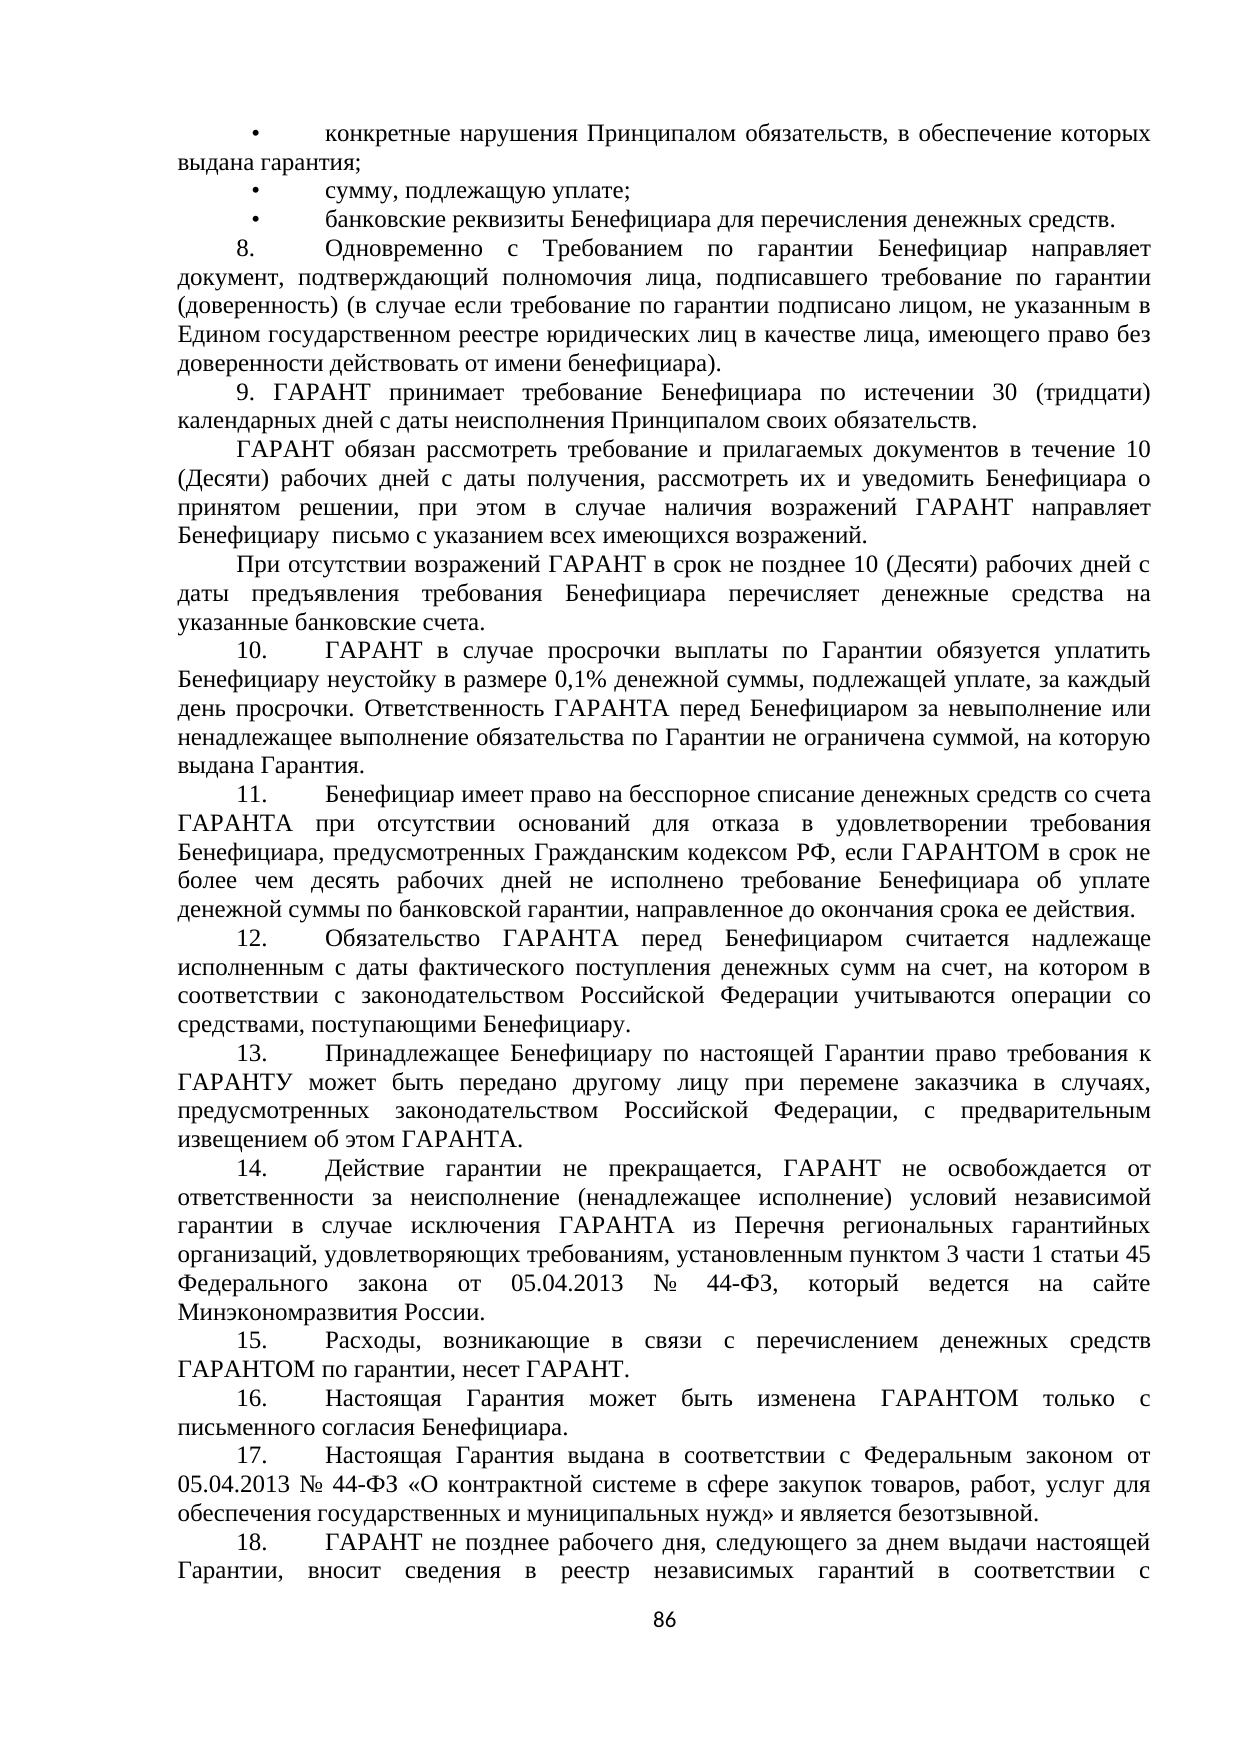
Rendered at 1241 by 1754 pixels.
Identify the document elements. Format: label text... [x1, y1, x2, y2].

text 13. Принадлежащее Бенефициару по настоящей Гарантии право требования к ГАРАНТУ может быть передано другому лицу при перемене заказчика в случаях, предусмотренных законодательством Российской Федерации, с предварительным извещением об этом ГАРАНТА. [177, 1038, 1152, 1153]
text • конкретные нарушения Принципалом обязательств, в обеспечение которых выдана гарантия; [177, 118, 1152, 176]
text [177, 1527, 1152, 1584]
text 9. ГАРАНТ принимает требование Бенефициара по истечении 30 (тридцати) календарных дней с даты неисполнения Принципалом своих обязательств. [177, 377, 1152, 434]
text 11. Бенефициар имеет право на бесспорное списание денежных средств со счета ГАРАНТА при отсутствии оснований для отказа в удовлетворении требования Бенефициара, предусмотренных Гражданским кодексом РФ, если ГАРАНТОМ в срок не более чем десять рабочих дней не исполнено требование Бенефициара об уплате денежной суммы по банковской гарантии, направленное до окончания срока ее действия. [177, 779, 1152, 923]
text 12. Обязательство ГАРАНТА перед Бенефициаром считается надлежаще исполненным с даты фактического поступления денежных сумм на счет, на котором в соответствии с законодательством Российской Федерации учитываются операции со средствами, поступающими Бенефициару. [177, 923, 1152, 1038]
text ГАРАНТ обязан рассмотреть требование и прилагаемых документов в течение 10 (Десяти) рабочих дней с даты получения, рассмотреть их и уведомить Бенефициара о принятом решении, при этом в случае наличия возражений ГАРАНТ направляет Бенефициару письмо с указанием всех имеющихся возражений. [177, 434, 1152, 549]
text 8. Одновременно с Требованием по гарантии Бенефициар направляет документ, подтверждающий полномочия лица, подписавшего требование по гарантии (доверенность) (в случае если требование по гарантии подписано лицом, не указанным в Едином государственном реестре юридических лиц в качестве лица, имеющего право без доверенности действовать от имени бенефициара). [177, 233, 1152, 377]
text 17. Настоящая Гарантия выдана в соответствии с Федеральным законом от 05.04.2013 № 44-ФЗ «О контрактной системе в сфере закупок товаров, работ, услуг для обеспечения государственных и муниципальных нужд» и является безотзывной. [177, 1441, 1152, 1527]
text • банковские реквизиты Бенефициара для перечисления денежных средств. [177, 204, 1152, 233]
text • сумму, подлежащую уплате; [177, 176, 1152, 204]
text 10. ГАРАНТ в случае просрочки выплаты по Гарантии обязуется уплатить Бенефициару неустойку в размере 0,1% денежной суммы, подлежащей уплате, за каждый день просрочки. Ответственность ГАРАНТА перед Бенефициаром за невыполнение или ненадлежащее выполнение обязательства по Гарантии не ограничена суммой, на которую выдана Гарантия. [177, 636, 1152, 779]
text 14. Действие гарантии не прекращается, ГАРАНТ не освобождается от ответственности за неисполнение (ненадлежащее исполнение) условий независимой гарантии в случае исключения ГАРАНТА из Перечня региональных гарантийных организаций, удовлетворяющих требованиям, установленным пунктом 3 части 1 статьи 45 Федерального закона от 05.04.2013 № 44-ФЗ, который ведется на сайте Минэкономразвития России. [177, 1153, 1152, 1326]
text 15. Расходы, возникающие в связи с перечислением денежных средств ГАРАНТОМ по гарантии, несет ГАРАНТ. [177, 1326, 1152, 1383]
text 16. Настоящая Гарантия может быть изменена ГАРАНТОМ только с письменного согласия Бенефициара. [177, 1383, 1152, 1441]
text При отсутствии возражений ГАРАНТ в срок не позднее 10 (Десяти) рабочих дней с даты предъявления требования Бенефициара перечисляет денежные средства на указанные банковские счета. [177, 549, 1152, 636]
